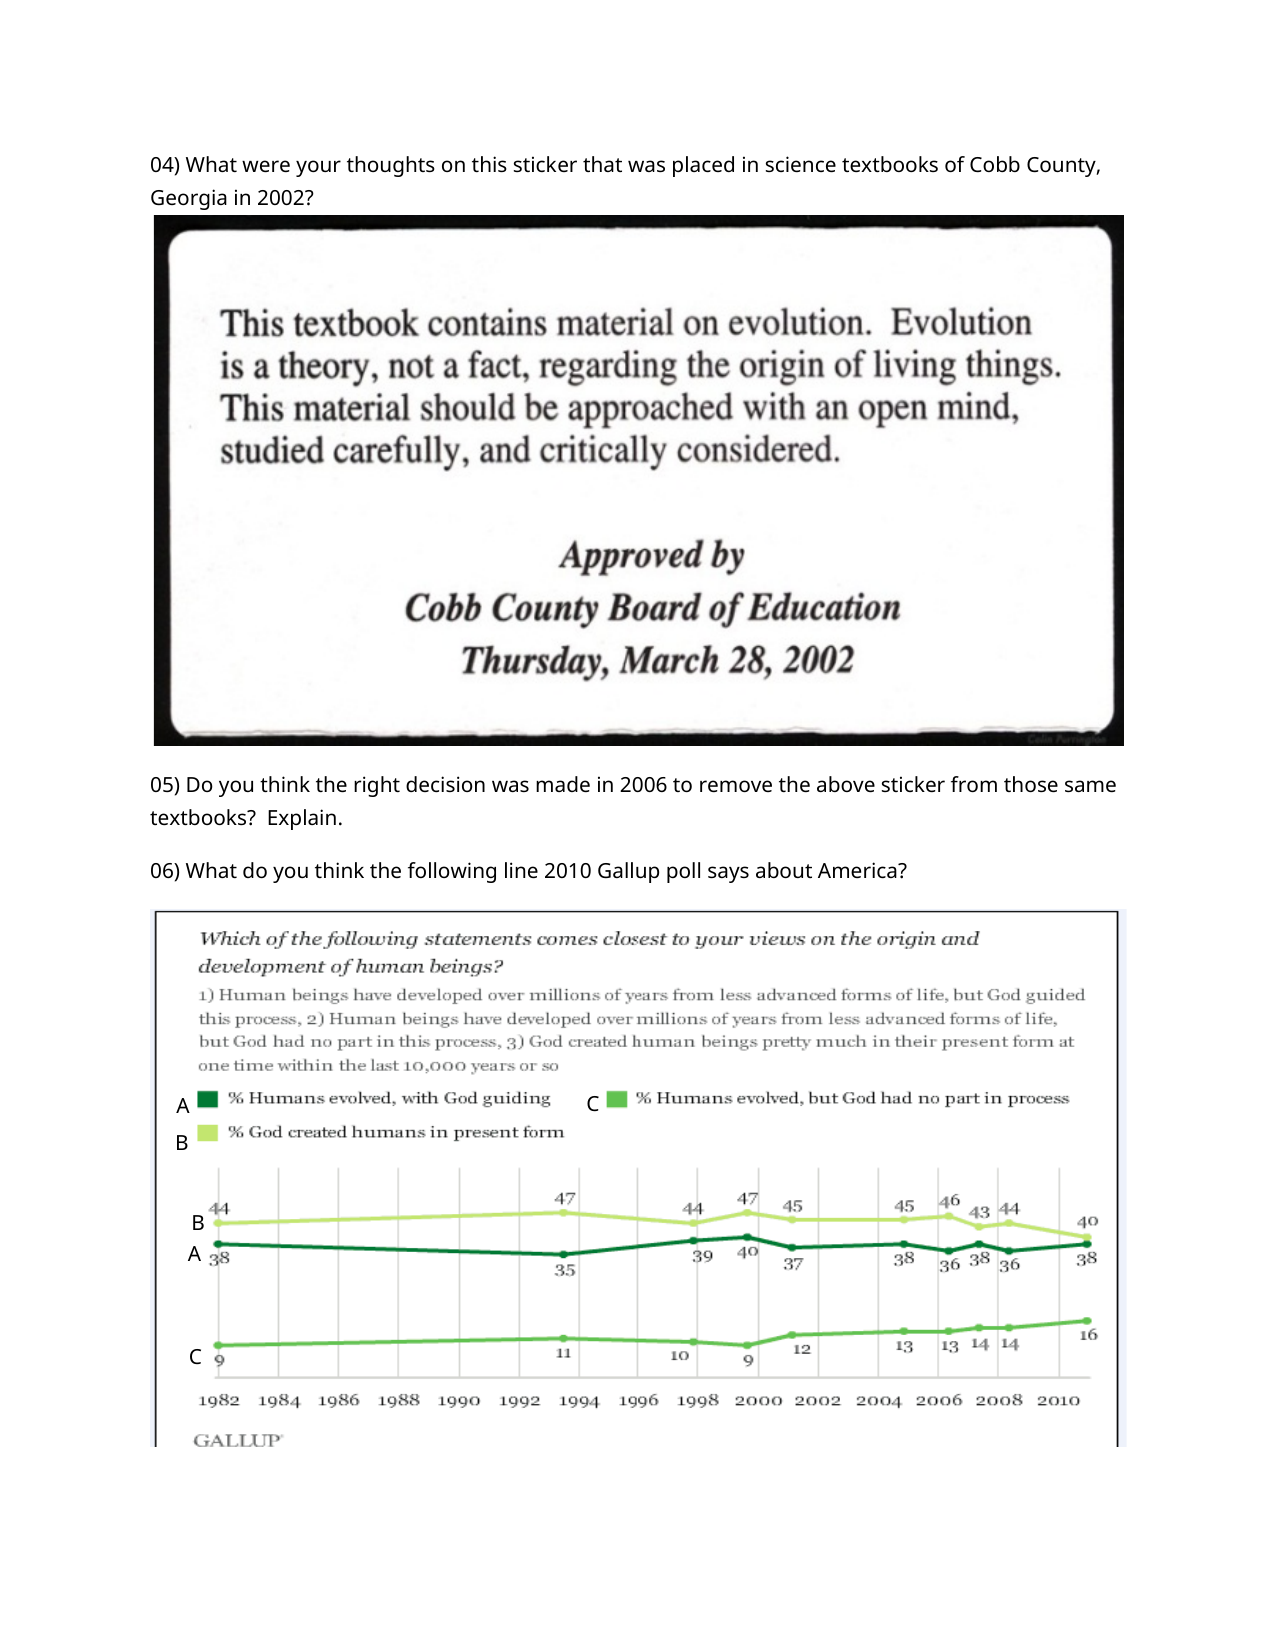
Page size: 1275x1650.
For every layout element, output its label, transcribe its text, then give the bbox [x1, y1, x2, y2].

text 06) What do you think the following line 2010 Gallup poll says about America? [150, 856, 1125, 885]
text 05) Do you think the right decision was made in 2006 to remove the above sticker from those same textbooks? Explain. [150, 770, 1125, 831]
picture [150, 909, 1127, 1447]
text 04) What were your thoughts on this sticker that was placed in science textbooks of Cobb County, Georgia in 2002? [150, 150, 1125, 211]
picture [153, 215, 1124, 746]
